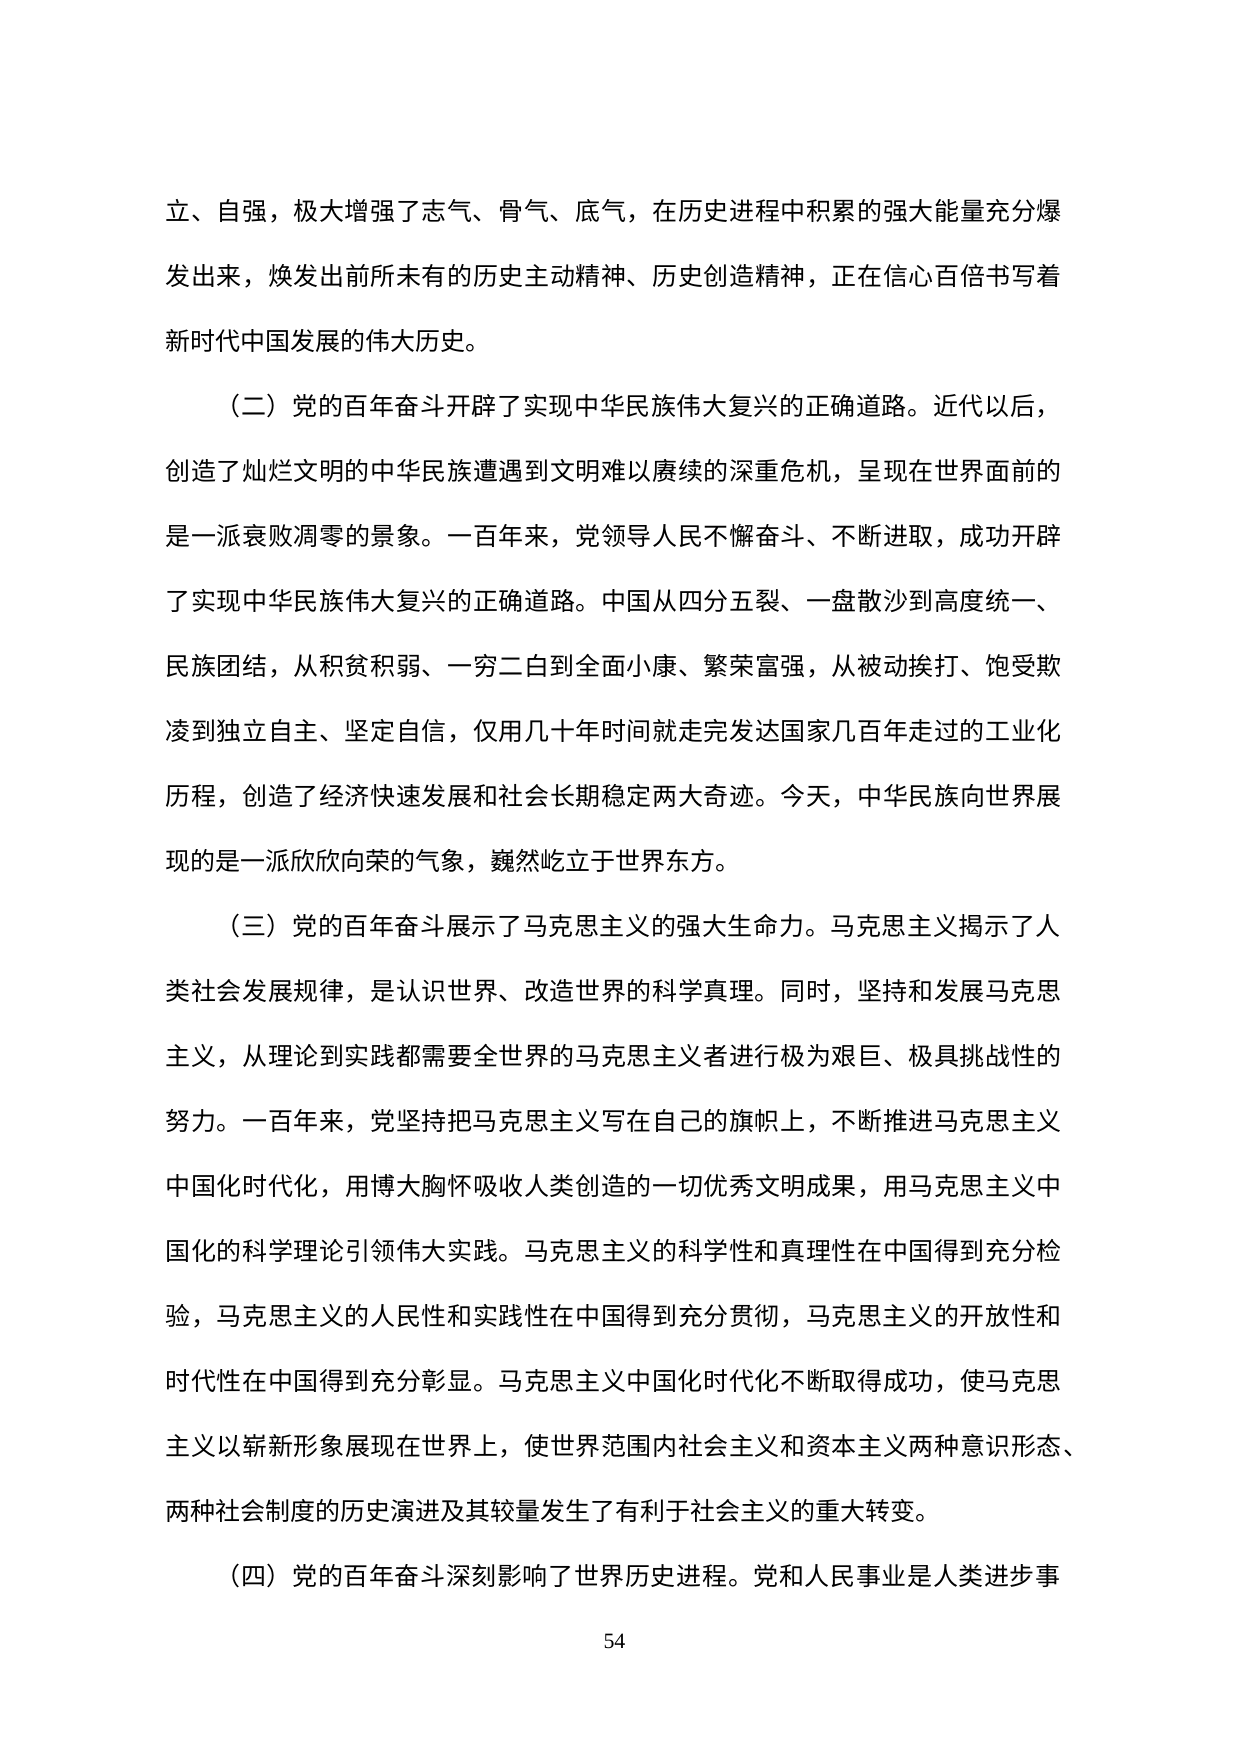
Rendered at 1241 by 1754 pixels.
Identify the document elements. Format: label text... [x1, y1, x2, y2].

text （二）党的百年奋斗开辟了实现中华民族伟大复兴的正确道路。近代以后，创造了灿烂文明的中华民族遭遇到文明难以赓续的深重危机，呈现在世界面前的是一派衰败凋零的景象。一百年来，党领导人民不懈奋斗、不断进取，成功开辟了实现中华民族伟大复兴的正确道路。中国从四分五裂、一盘散沙到高度统一、民族团结，从积贫积弱、一穷二白到全面小康、繁荣富强，从被动挨打、饱受欺凌到独立自主、坚定自信，仅用几十年时间就走完发达国家几百年走过的工业化历程，创造了经济快速发展和社会长期稳定两大奇迹。今天，中华民族向世界展现的是一派欣欣向荣的气象，巍然屹立于世界东方。 [165, 372, 1063, 892]
text （三）党的百年奋斗展示了马克思主义的强大生命力。马克思主义揭示了人类社会发展规律，是认识世界、改造世界的科学真理。同时，坚持和发展马克思主义，从理论到实践都需要全世界的马克思主义者进行极为艰巨、极具挑战性的努力。一百年来，党坚持把马克思主义写在自己的旗帜上，不断推进马克思主义中国化时代化，用博大胸怀吸收人类创造的一切优秀文明成果，用马克思主义中国化的科学理论引领伟大实践。马克思主义的科学性和真理性在中国得到充分检验，马克思主义的人民性和实践性在中国得到充分贯彻，马克思主义的开放性和时代性在中国得到充分彰显。马克思主义中国化时代化不断取得成功，使马克思主义以崭新形象展现在世界上，使世界范围内社会主义和资本主义两种意识形态、两种社会制度的历史演进及其较量发生了有利于社会主义的重大转变。 [165, 892, 1063, 1542]
